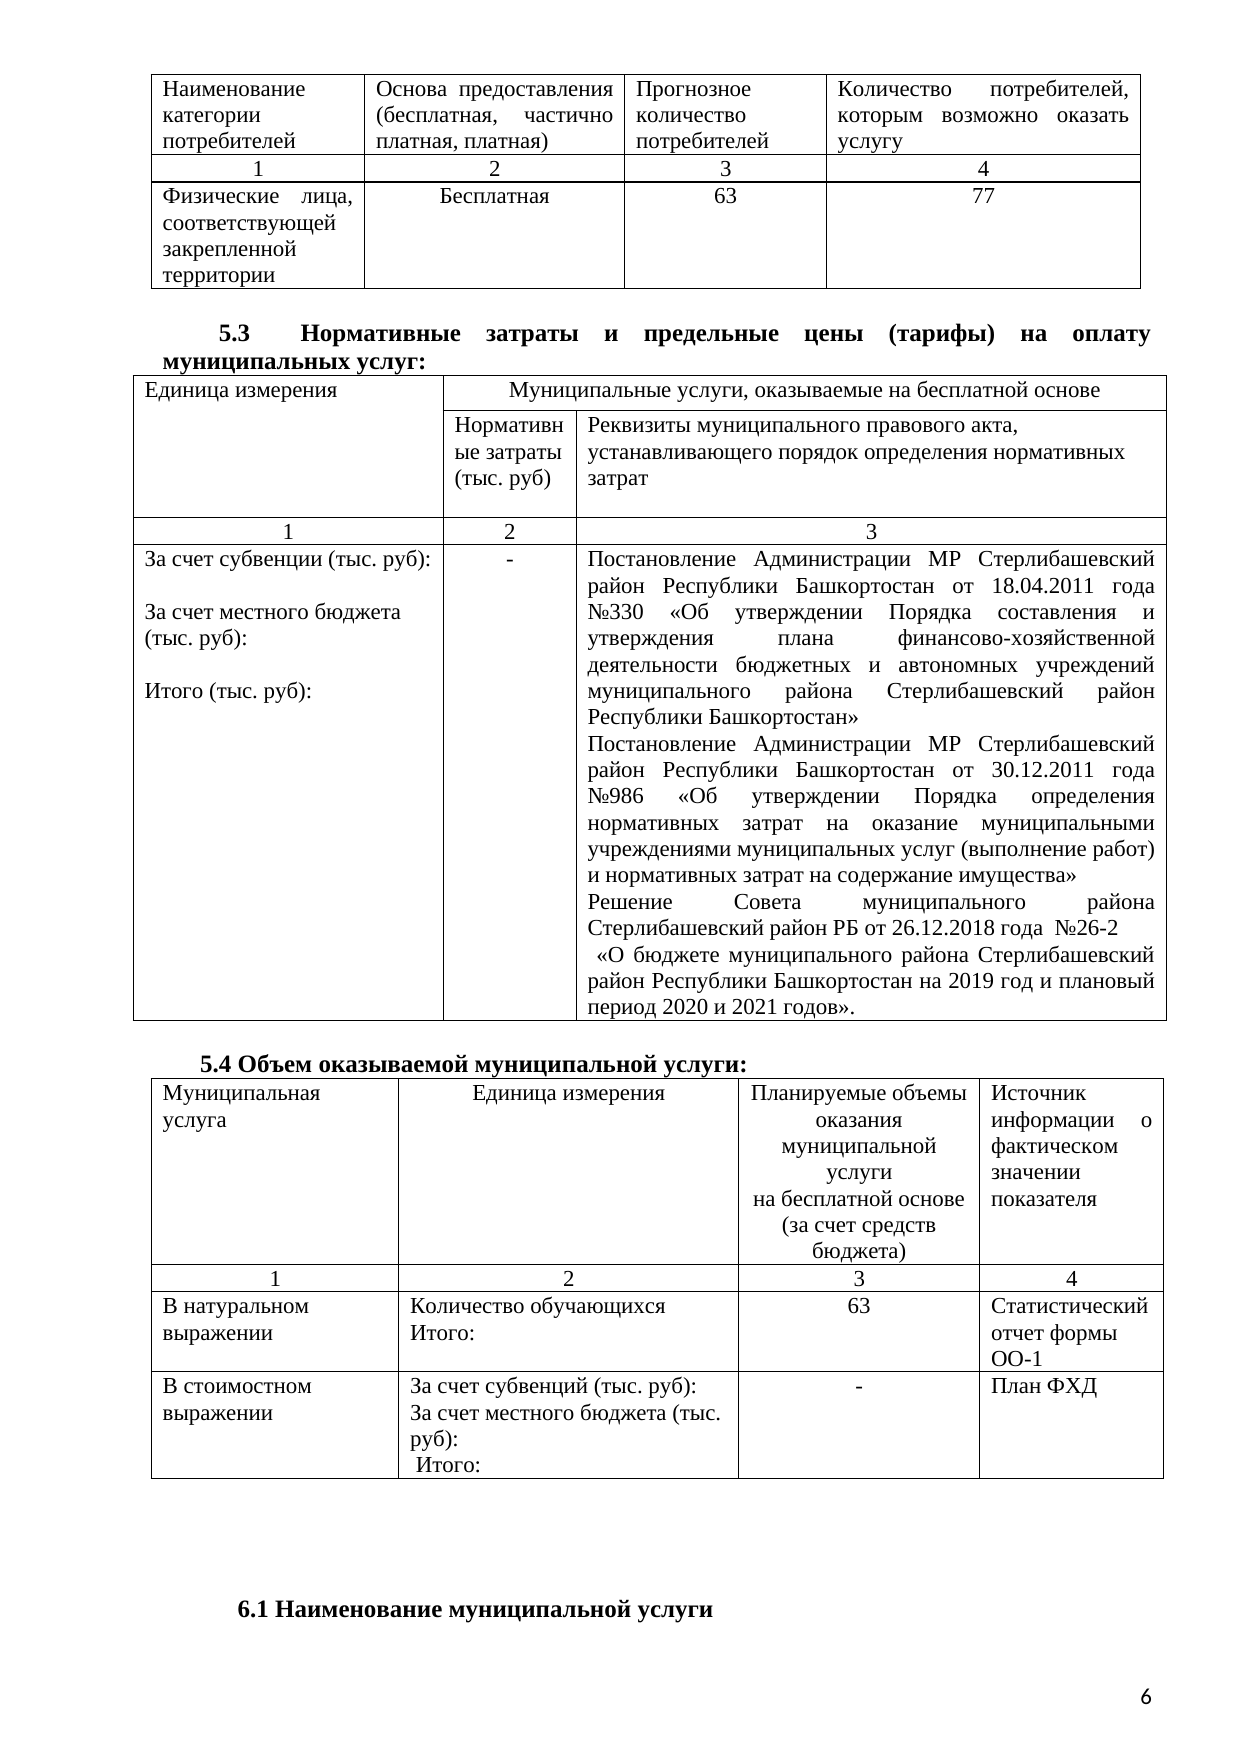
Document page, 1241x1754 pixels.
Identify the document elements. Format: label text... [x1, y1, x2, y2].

list Наименование муниципальной услуги [237, 1594, 1144, 1622]
table_cell За счет субвенций (тыс. руб): За счет местного бюджета (тыс. руб): Итого: [399, 1372, 738, 1478]
table_cell Реквизиты муниципального правового акта, устанавливающего порядок определения нормативных затрат [577, 411, 1166, 517]
table_cell 3 [625, 155, 826, 181]
table_cell 77 [827, 183, 1140, 288]
table_cell - [444, 545, 576, 1020]
table_cell За счет субвенции (тыс. руб): За счет местного бюджета (тыс. руб): Итого (тыс. руб): [134, 545, 443, 1020]
text 5.4 Объем оказываемой муниципальной услуги: [162, 1049, 1152, 1078]
table_header Источник информации о фактическом значении показателя [980, 1079, 1163, 1264]
table_cell Постановление Администрации МР Стерлибашевский район Республики Башкортостан от 18.04.2011 года №330 «Об утверждении Порядка составления и утверждения плана финансово-хозяйственной деятельности бюджетных и автономных учреждений муниципального района Стерлибашевский район Республики Башкортостан» Постановление Администрации МР Стерлибашевский район Республики Башкортостан от 30.12.2011 года №986 «Об утверждении Порядка определения нормативных затрат на оказание муниципальными учреждениями муниципальных услуг (выполнение работ) и нормативных затрат на содержание имущества» Решение Совета муниципального района Стерлибашевский район РБ от 26.12.2018 года №26-2 «О бюджете муниципального района Стерлибашевский район Республики Башкортостан на 2019 год и плановый период 2020 и 2021 годов». [577, 545, 1166, 1020]
table_header Муниципальная услуга [152, 1079, 398, 1264]
table_cell Физические лица, соответствующей закрепленной территории [152, 183, 364, 288]
table_cell 1 [134, 518, 443, 544]
table_cell Количество обучающихся Итого: [399, 1292, 738, 1371]
text 5.3 Нормативные затраты и предельные цены (тарифы) на оплату муниципальных услуг: [162, 318, 1152, 375]
table_cell 4 [827, 155, 1140, 181]
table_cell 3 [577, 518, 1166, 544]
table_cell - [739, 1372, 979, 1478]
table_cell 1 [152, 1265, 398, 1291]
table_cell 2 [365, 155, 624, 181]
table_cell В стоимостном выражении [152, 1372, 398, 1478]
table_cell 2 [444, 518, 576, 544]
table_header Основа предоставления (бесплатная, частично платная, платная) [365, 75, 624, 154]
table_cell 1 [152, 155, 364, 181]
table_cell 3 [739, 1265, 979, 1291]
table_cell 63 [625, 183, 826, 288]
table_header Муниципальные услуги, оказываемые на бесплатной основе [444, 376, 1166, 410]
table_cell План ФХД [980, 1372, 1163, 1478]
table_cell Бесплатная [365, 183, 624, 288]
table_header Прогнозное количество потребителей [625, 75, 826, 154]
table_cell 4 [980, 1265, 1163, 1291]
table_cell 2 [399, 1265, 738, 1291]
table_cell Статистический отчет формы ОО-1 [980, 1292, 1163, 1371]
table_header Количество потребителей, которым возможно оказать услугу [827, 75, 1140, 154]
table_header Наименование категории потребителей [152, 75, 364, 154]
table_header Единица измерения [399, 1079, 738, 1264]
table_header Единица измерения [134, 376, 443, 517]
table_cell Нормативные затраты (тыс. руб) [444, 411, 576, 517]
table_header Планируемые объемы оказания муниципальной услуги на бесплатной основе (за счет средств бюджета) [739, 1079, 979, 1264]
table_cell В натуральном выражении [152, 1292, 398, 1371]
table_cell 63 [739, 1292, 979, 1371]
